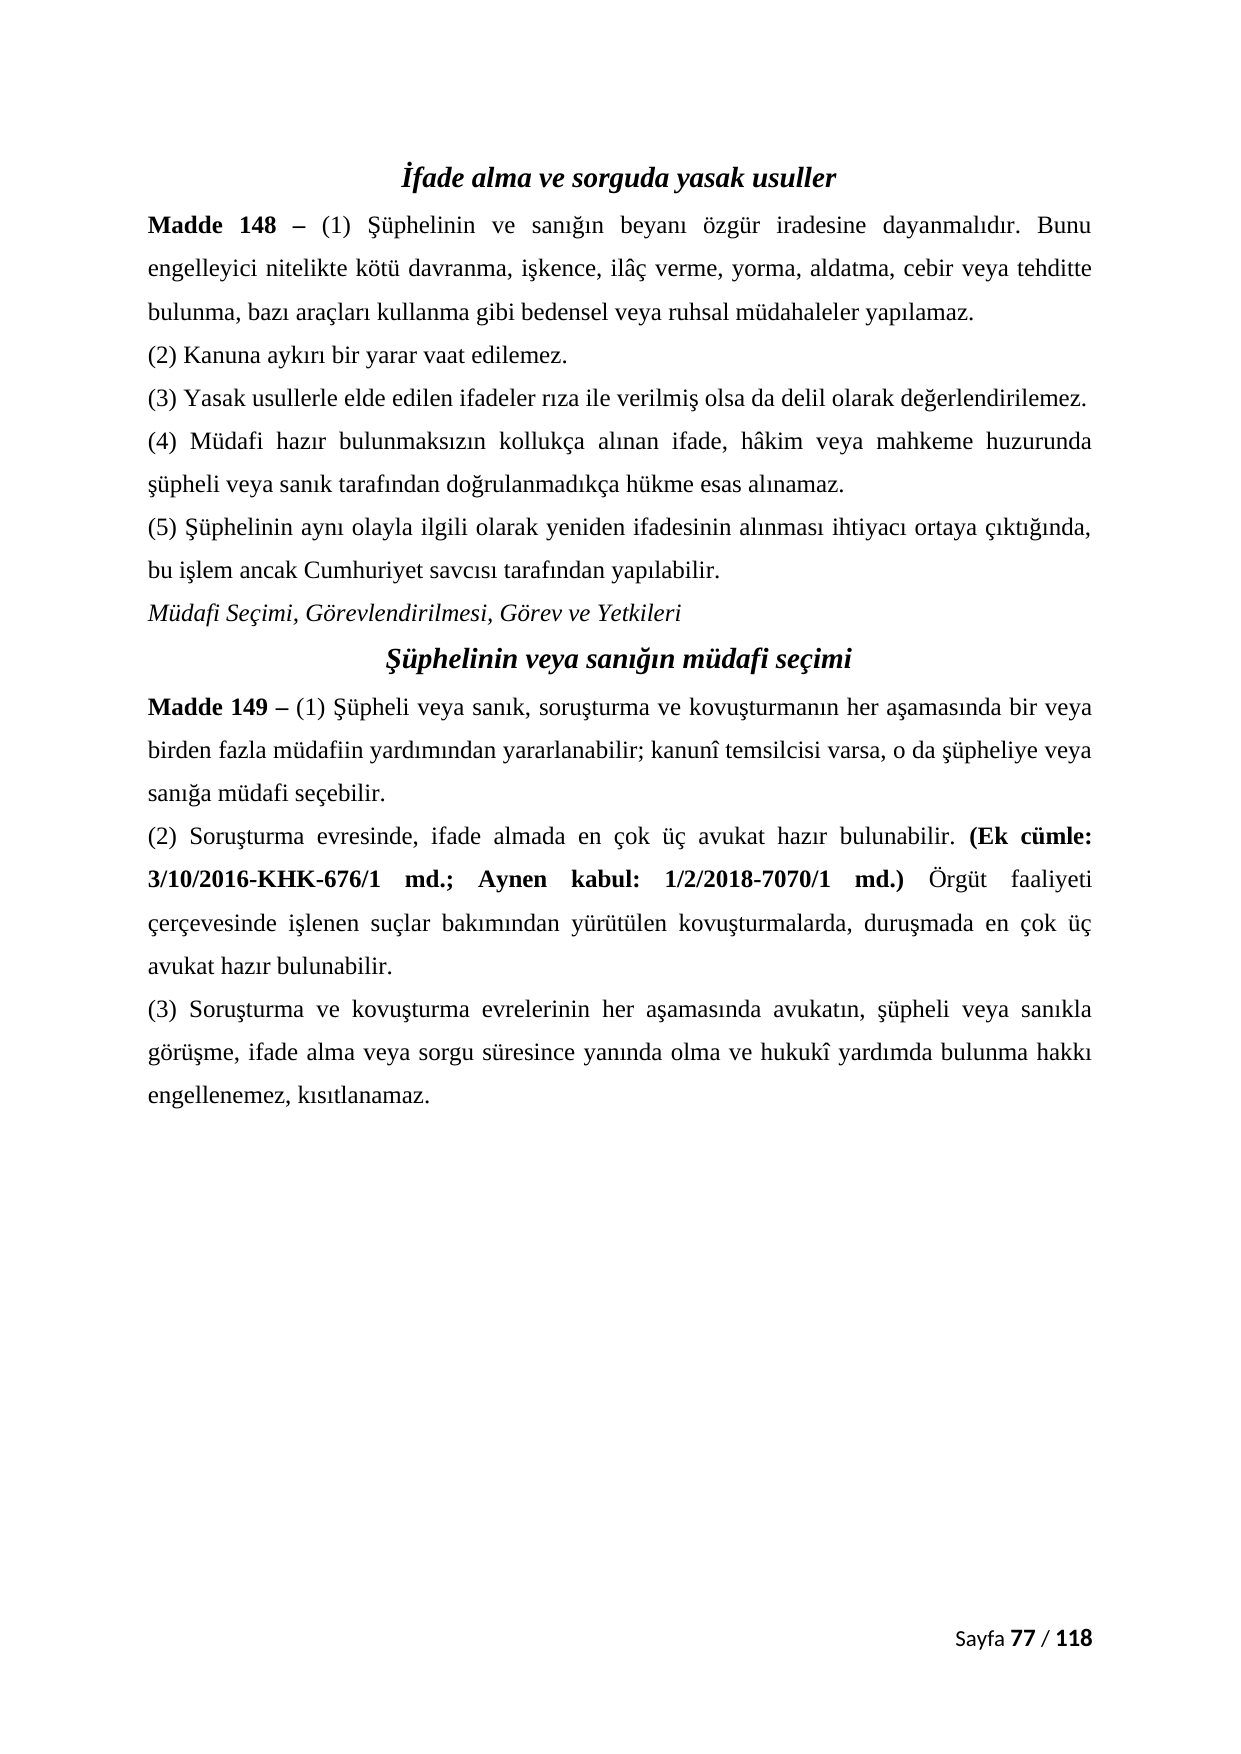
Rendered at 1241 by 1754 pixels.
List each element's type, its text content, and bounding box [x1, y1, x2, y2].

text Madde 148 – (1) Şüphelinin ve sanığın beyanı özgür iradesine dayanmalıdır. Bunu engelleyici nitelikte kötü davranma, işkence, ilâç verme, yorma, aldatma, cebir veya tehditte bulunma, bazı araçları kullanma gibi bedensel veya ruhsal müdahaleler yapılamaz. [148, 210, 1093, 325]
text (5) Şüphelinin aynı olayla ilgili olarak yeniden ifadesinin alınması ihtiyacı ortaya çıktığında, bu işlem ancak Cumhuriyet savcısı tarafından yapılabilir. [148, 512, 1093, 584]
text (3) Soruşturma ve kovuşturma evrelerinin her aşamasında avukatın, şüpheli veya sanıkla görüşme, ifade alma veya sorgu süresince yanında olma ve hukukî yardımda bulunma hakkı engellenemez, kısıtlanamaz. [148, 994, 1093, 1109]
text (2) Soruşturma evresinde, ifade almada en çok üç avukat hazır bulunabilir. (Ek cümle: 3/10/2016-KHK-676/1 md.; Aynen kabul: 1/2/2018-7070/1 md.) Örgüt faaliyeti çerçevesinde işlenen suçlar bakımından yürütülen kovuşturmalarda, duruşmada en çok üç avukat hazır bulunabilir. [148, 821, 1093, 979]
text Şüphelinin veya sanığın müdafi seçimi [148, 642, 1093, 675]
text Madde 149 – (1) Şüpheli veya sanık, soruşturma ve kovuşturmanın her aşamasında bir veya birden fazla müdafiin yardımından yararlanabilir; kanunî temsilcisi varsa, o da şüpheliye veya sanığa müdafi seçebilir. [148, 692, 1093, 807]
text (4) Müdafi hazır bulunmaksızın kollukça alınan ifade, hâkim veya mahkeme huzurunda şüpheli veya sanık tarafından doğrulanmadıkça hükme esas alınamaz. [148, 426, 1093, 498]
text Müdafi Seçimi, Görevlendirilmesi, Görev ve Yetkileri [148, 598, 1093, 627]
text (2) Kanuna aykırı bir yarar vaat edilemez. [148, 340, 1093, 368]
text (3) Yasak usullerle elde edilen ifadeler rıza ile verilmiş olsa da delil olarak değerlendirilemez. [148, 383, 1093, 412]
text İfade alma ve sorguda yasak usuller [148, 160, 1093, 194]
